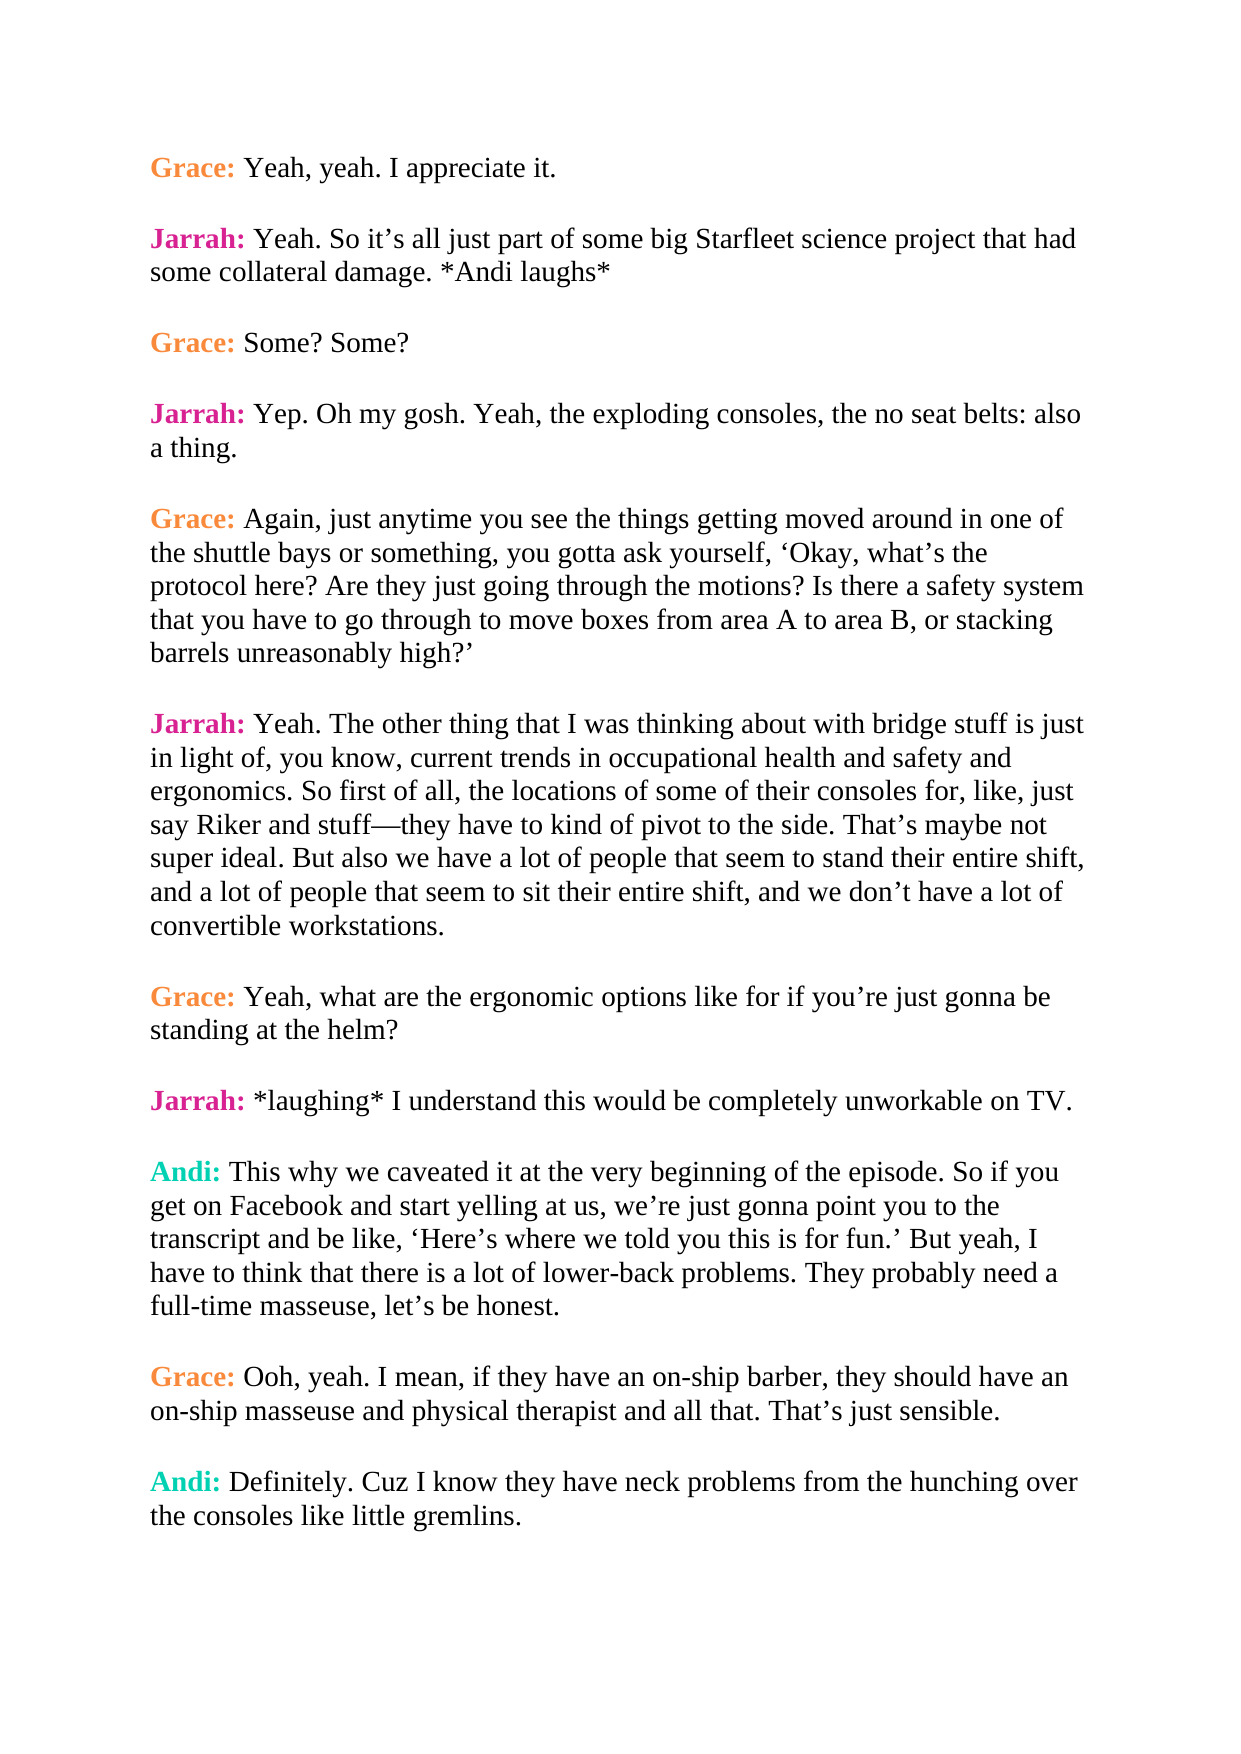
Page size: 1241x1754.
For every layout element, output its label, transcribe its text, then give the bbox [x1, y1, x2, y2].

text Grace: Yeah, what are the ergonomic options like for if you’re just gonna be standing at the helm? [150, 979, 1090, 1046]
text Grace: Ooh, yeah. I mean, if they have an on-ship barber, they should have an on-ship masseuse and physical therapist and all that. That’s just sensible. [150, 1359, 1090, 1427]
text Jarrah: Yeah. The other thing that I was thinking about with bridge stuff is just in light of, you know, current trends in occupational health and safety and ergonomics. So first of all, the locations of some of their consoles for, like, just say Riker and stuff—they have to kind of pivot to the side. That’s maybe not super ideal. But also we have a lot of people that seem to stand their entire shift, and a lot of people that seem to sit their entire shift, and we don’t have a lot of convertible workstations. [150, 706, 1090, 941]
text Andi: Definitely. Cuz I know they have neck problems from the hunching over the consoles like little gremlins. [150, 1464, 1090, 1531]
text Grace: Yeah, yeah. I appreciate it. [150, 150, 1090, 183]
text Jarrah: Yep. Oh my gosh. Yeah, the exploding consoles, the no seat belts: also a thing. [150, 397, 1090, 464]
text Andi: This why we caveated it at the very beginning of the episode. So if you get on Facebook and start yelling at us, we’re just gonna point you to the transcript and be like, ‘Here’s where we told you this is for fun.’ But yeah, I have to think that there is a lot of lower-back problems. They probably need a full-time masseuse, let’s be honest. [150, 1154, 1090, 1322]
text Jarrah: *laughing* I understand this would be completely unworkable on TV. [150, 1083, 1090, 1117]
text Grace: Again, just anytime you see the things getting moved around in one of the shuttle bays or something, you gotta ask yourself, ‘Okay, what’s the protocol here? Are they just going through the motions? Is there a safety system that you have to go through to move boxes from area A to area B, or stacking barrels unreasonably high?’ [150, 501, 1090, 669]
text Grace: Some? Some? [150, 326, 1090, 359]
text Jarrah: Yeah. So it’s all just part of some big Starfleet science project that had some collateral damage. *Andi laughs* [150, 221, 1090, 288]
